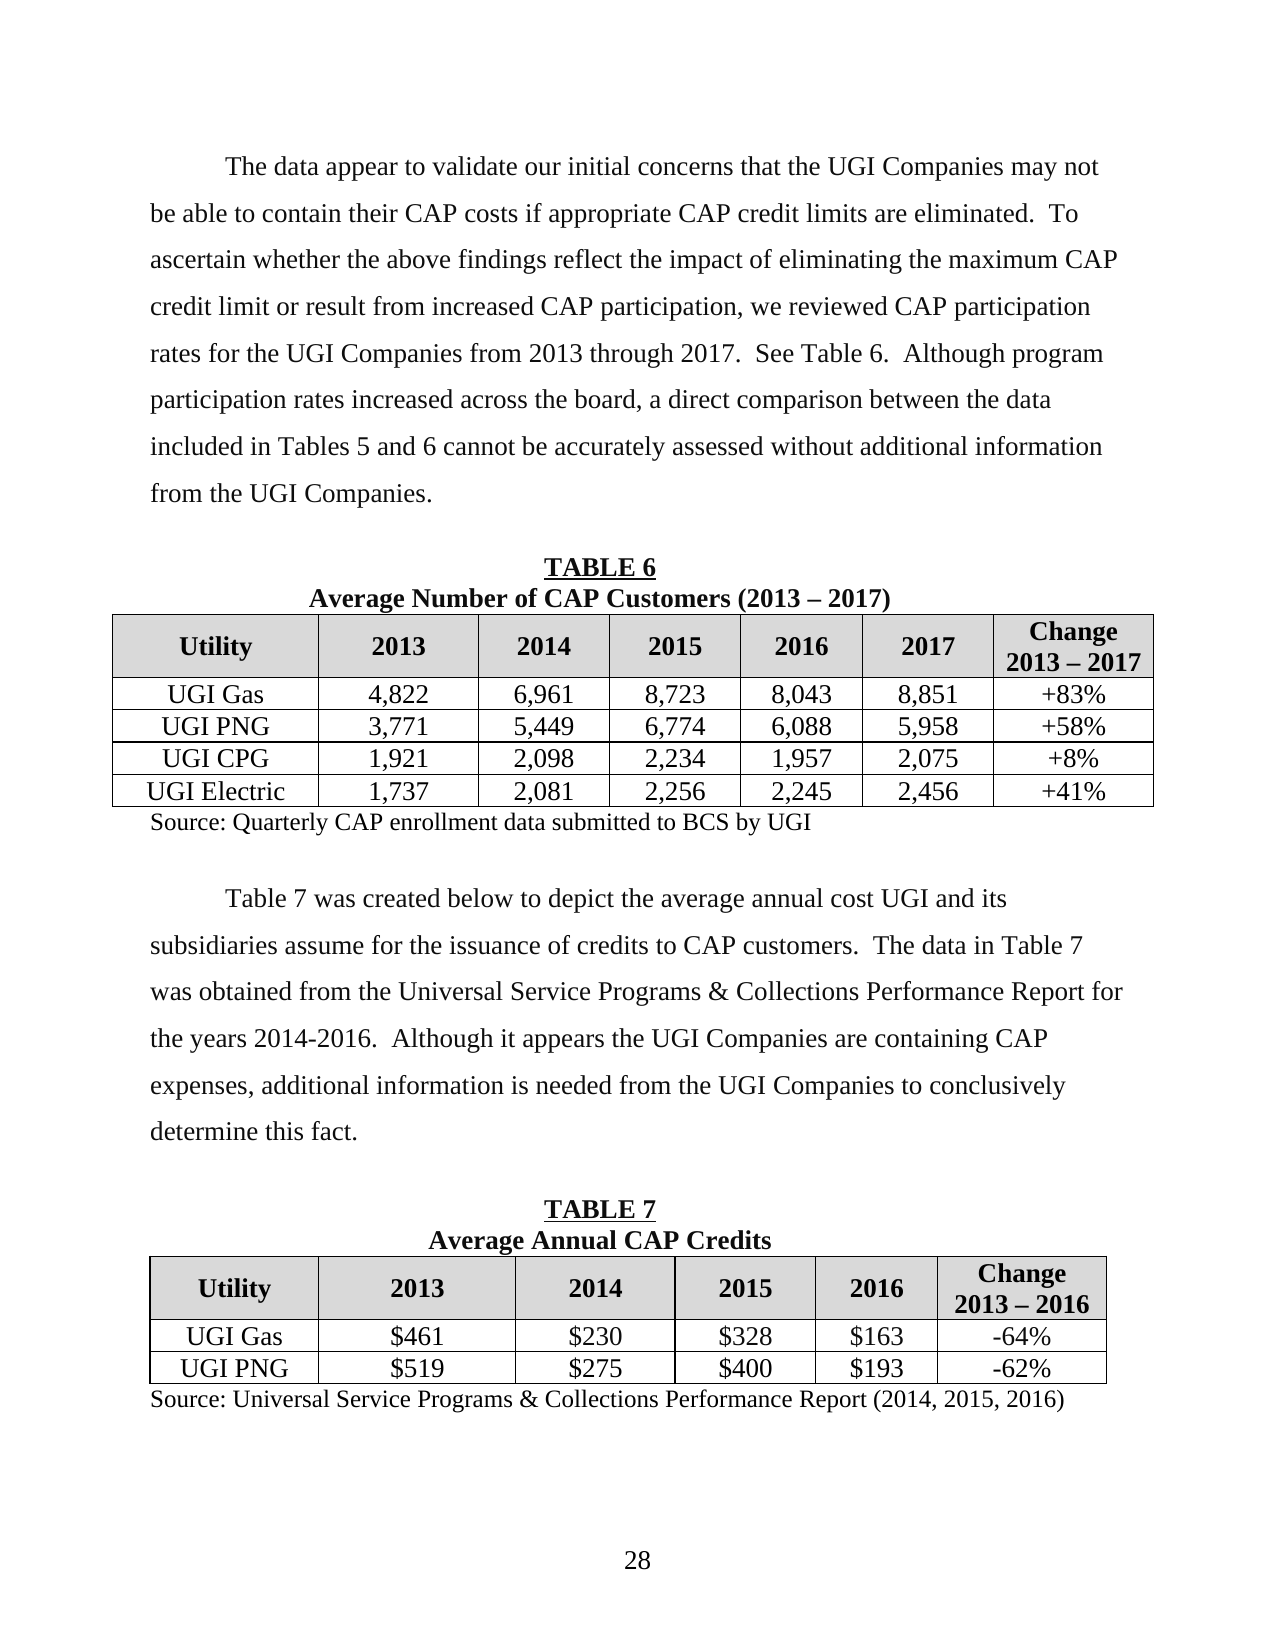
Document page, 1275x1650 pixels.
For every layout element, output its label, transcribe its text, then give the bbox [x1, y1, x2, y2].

table_header 2016 [816, 1257, 937, 1319]
table_cell +8% [994, 743, 1153, 773]
text Source: Universal Service Programs & Collections Performance Report (2014, 2015, 2016) [150, 1384, 1125, 1413]
table_cell UGI Electric [113, 775, 318, 806]
table_cell 6,774 [610, 710, 740, 741]
table_cell -64% [938, 1320, 1106, 1351]
table_cell $163 [816, 1320, 937, 1351]
table_header Utility [113, 615, 318, 677]
text Table 7 was created below to depict the average annual cost UGI and its subsidiaries assume for the issuance of credits to CAP customers. The data in Table 7 was obtained from the Universal Service Programs & Collections Performance Report for the years 2014-2016. Although it appears the UGI Companies are containing CAP expenses, additional information is needed from the UGI Companies to conclusively determine this fact. [150, 882, 1125, 1147]
table_cell 1,921 [319, 743, 478, 773]
table_header 2013 [319, 615, 478, 677]
table_cell 8,043 [741, 678, 862, 709]
table_cell UGI CPG [113, 743, 318, 773]
text The data appear to validate our initial concerns that the UGI Companies may not be able to contain their CAP costs if appropriate CAP credit limits are eliminated. To ascertain whether the above findings reflect the impact of eliminating the maximum CAP credit limit or result from increased CAP participation, we reviewed CAP participation rates for the UGI Companies from 2013 through 2017. See Table 6. Although program participation rates increased across the board, a direct comparison between the data included in Tables 5 and 6 cannot be accurately assessed without additional information from the UGI Companies. [150, 150, 1125, 508]
table_header 2014 [479, 615, 609, 677]
table_cell 5,449 [479, 710, 609, 741]
table_cell 2,245 [741, 775, 862, 806]
table_cell 5,958 [863, 710, 993, 741]
table_cell +41% [994, 775, 1153, 806]
table_cell $230 [516, 1320, 674, 1351]
table_cell $461 [319, 1320, 515, 1351]
table_cell 2,098 [479, 743, 609, 773]
table_header Utility [151, 1257, 318, 1319]
table_header 2015 [610, 615, 740, 677]
table_cell 1,957 [741, 743, 862, 773]
table_cell 2,234 [610, 743, 740, 773]
table_cell 3,771 [319, 710, 478, 741]
table_header 2014 [516, 1257, 674, 1319]
text TABLE 7 [75, 1193, 1125, 1224]
table_header Change 2013 – 2017 [994, 615, 1153, 677]
table_cell UGI Gas [113, 678, 318, 709]
table_header 2016 [741, 615, 862, 677]
table_cell 6,088 [741, 710, 862, 741]
table_cell 2,075 [863, 743, 993, 773]
table_header 2017 [863, 615, 993, 677]
table_cell 8,723 [610, 678, 740, 709]
table_header Change 2013 – 2016 [938, 1257, 1106, 1319]
table_cell UGI Gas [151, 1320, 318, 1351]
table_cell 4,822 [319, 678, 478, 709]
text Source: Quarterly CAP enrollment data submitted to BCS by UGI [150, 807, 1125, 836]
table_cell 2,256 [610, 775, 740, 806]
text Average Annual CAP Credits [75, 1224, 1125, 1256]
table_cell $400 [676, 1352, 815, 1383]
table_cell -62% [938, 1352, 1106, 1383]
table_cell +83% [994, 678, 1153, 709]
table_cell $328 [676, 1320, 815, 1351]
table_header 2015 [676, 1257, 815, 1319]
table_cell 2,081 [479, 775, 609, 806]
table_cell UGI PNG [113, 710, 318, 741]
text TABLE 6 [66, 551, 1125, 582]
table_cell 1,737 [319, 775, 478, 806]
table_cell 8,851 [863, 678, 993, 709]
table_cell 2,456 [863, 775, 993, 806]
table_header 2013 [319, 1257, 515, 1319]
table_cell $275 [516, 1352, 674, 1383]
table_cell +58% [994, 710, 1153, 741]
table_cell UGI PNG [151, 1352, 318, 1383]
table_cell $519 [319, 1352, 515, 1383]
table_cell $193 [816, 1352, 937, 1383]
table_cell 6,961 [479, 678, 609, 709]
text Average Number of CAP Customers (2013 – 2017) [66, 582, 1125, 614]
